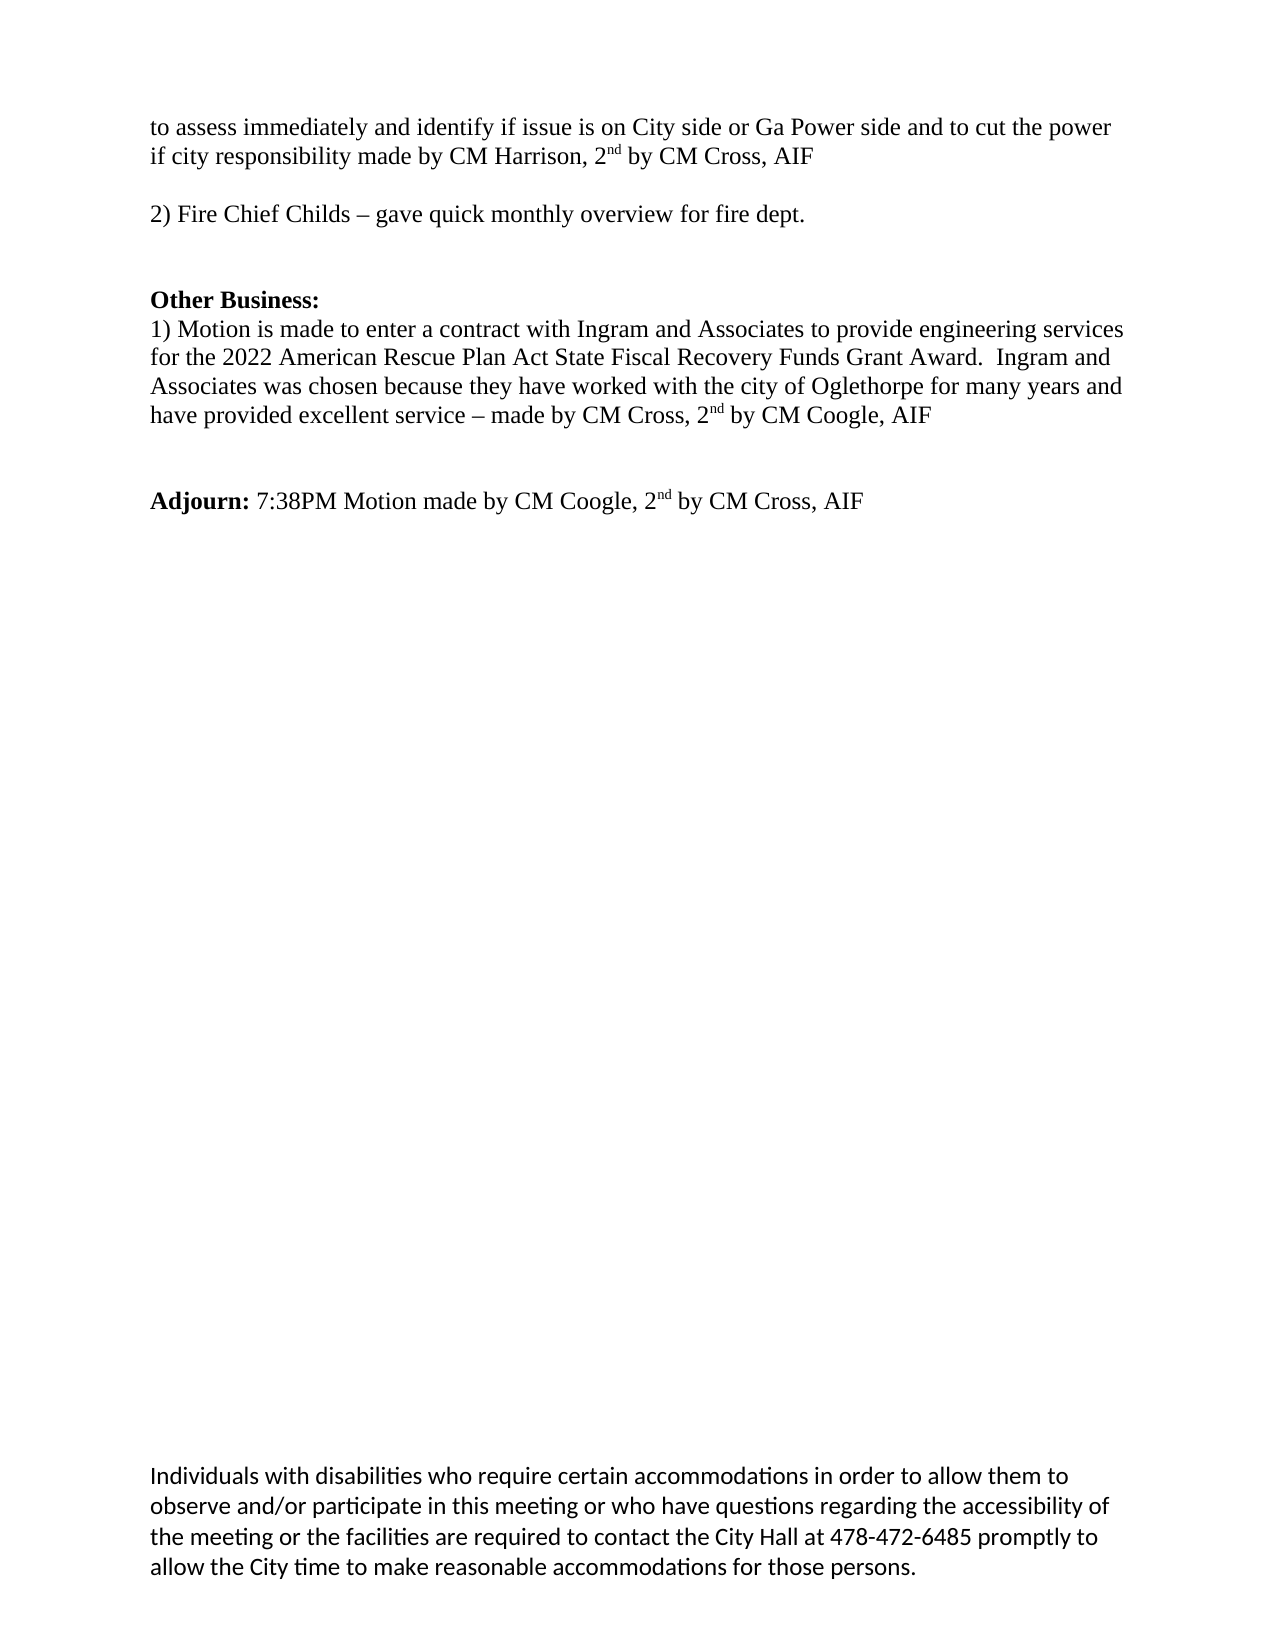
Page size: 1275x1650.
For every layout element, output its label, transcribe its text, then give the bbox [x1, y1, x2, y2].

text 1) Motion is made to enter a contract with Ingram and Associates to provide engineering services for the 2022 American Rescue Plan Act State Fiscal Recovery Funds Grant Award. Ingram and Associates was chosen because they have worked with the city of Oglethorpe for many years and have provided excellent service – made by CM Cross, 2nd by CM Coogle, AIF [150, 314, 1125, 429]
text 2) Fire Chief Childs – gave quick monthly overview for fire dept. [150, 199, 1125, 227]
text Adjourn: 7:38PM Motion made by CM Coogle, 2nd by CM Cross, AIF [150, 486, 1125, 515]
text Other Business: [150, 285, 1125, 314]
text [150, 112, 1125, 170]
